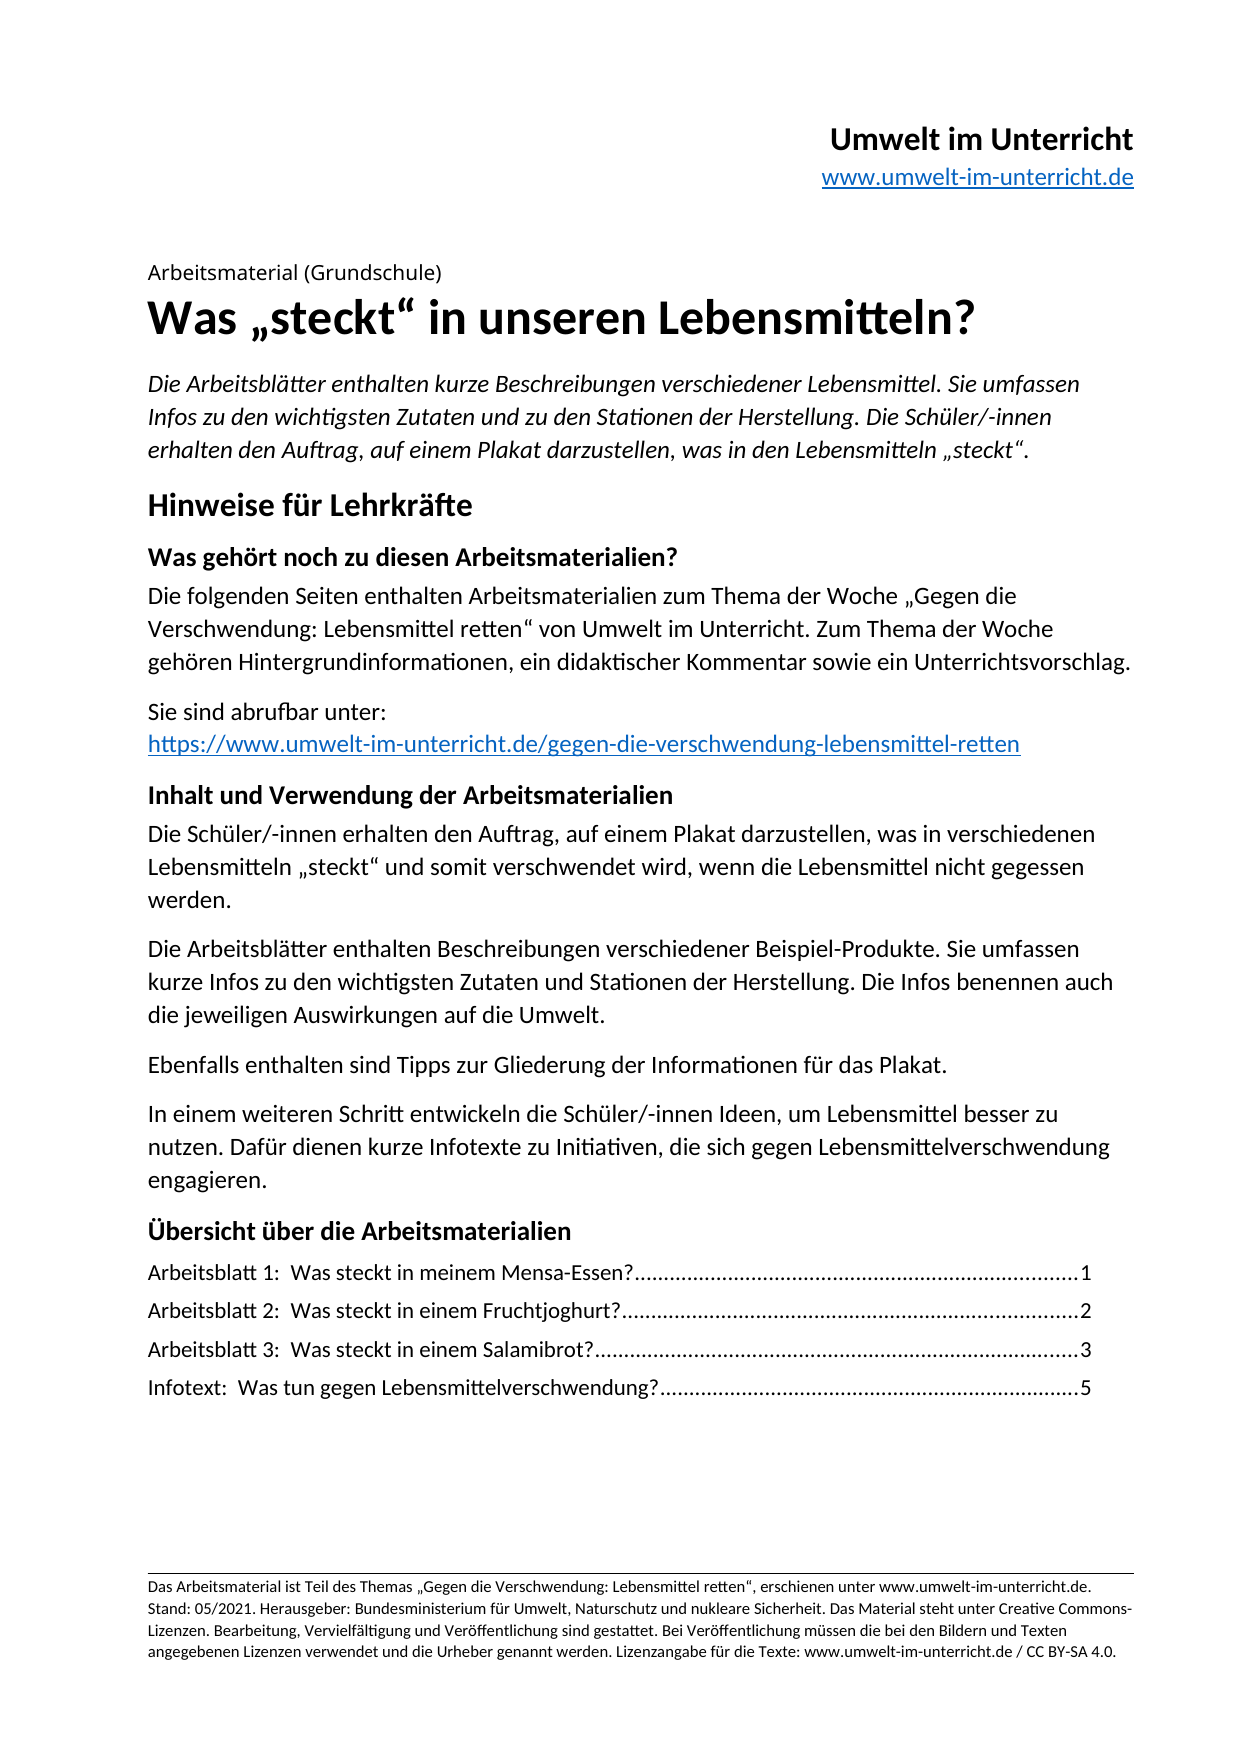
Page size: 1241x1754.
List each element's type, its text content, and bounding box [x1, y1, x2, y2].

text Sie sind abrufbar unter: https://www.umwelt-im-unterricht.de/gegen-die-verschwendung-lebensmittel-retten [148, 696, 1134, 759]
text Die Schüler/-innen erhalten den Auftrag, auf einem Plakat darzustellen, was in verschiedenen Lebensmitteln „steckt“ und somit verschwendet wird, wenn die Lebensmittel nicht gegessen werden. [148, 818, 1134, 914]
text Was „steckt“ in unseren Lebensmitteln? [148, 286, 1134, 347]
text Die folgenden Seiten enthalten Arbeitsmaterialien zum Thema der Woche „Gegen die Verschwendung: Lebensmittel retten“ von Umwelt im Unterricht. Zum Thema der Woche gehören Hintergrundinformationen, ein didaktischer Kommentar sowie ein Unterrichtsvorschlag. [148, 580, 1134, 677]
text Was gehört noch zu diesen Arbeitsmaterialien? [148, 541, 1134, 573]
text Ebenfalls enthalten sind Tipps zur Gliederung der Informationen für das Plakat. [148, 1049, 1134, 1079]
text Arbeitsmaterial (Grundschule) [148, 258, 1134, 286]
text Die Arbeitsblätter enthalten kurze Beschreibungen verschiedener Lebensmittel. Sie umfassen Infos zu den wichtigsten Zutaten und zu den Stationen der Herstellung. Die Schüler/-innen erhalten den Auftrag, auf einem Plakat darzustellen, was in den Lebensmitteln „steckt“. [148, 369, 1134, 465]
text Hinweise für Lehrkräfte [148, 484, 1134, 525]
text Umwelt im Unterricht www.umwelt-im-unterricht.de [148, 118, 1134, 192]
text Inhalt und Verwendung der Arbeitsmaterialien [148, 778, 1134, 811]
text In einem weiteren Schritt entwickeln die Schüler/-innen Ideen, um Lebensmittel besser zu nutzen. Dafür dienen kurze Infotexte zu Initiativen, die sich gegen Lebensmittelverschwendung engagieren. [148, 1098, 1134, 1195]
text Die Arbeitsblätter enthalten Beschreibungen verschiedener Beispiel-Produkte. Sie umfassen kurze Infos zu den wichtigsten Zutaten und Stationen der Herstellung. Die Infos benennen auch die jeweiligen Auswirkungen auf die Umwelt. [148, 933, 1134, 1030]
